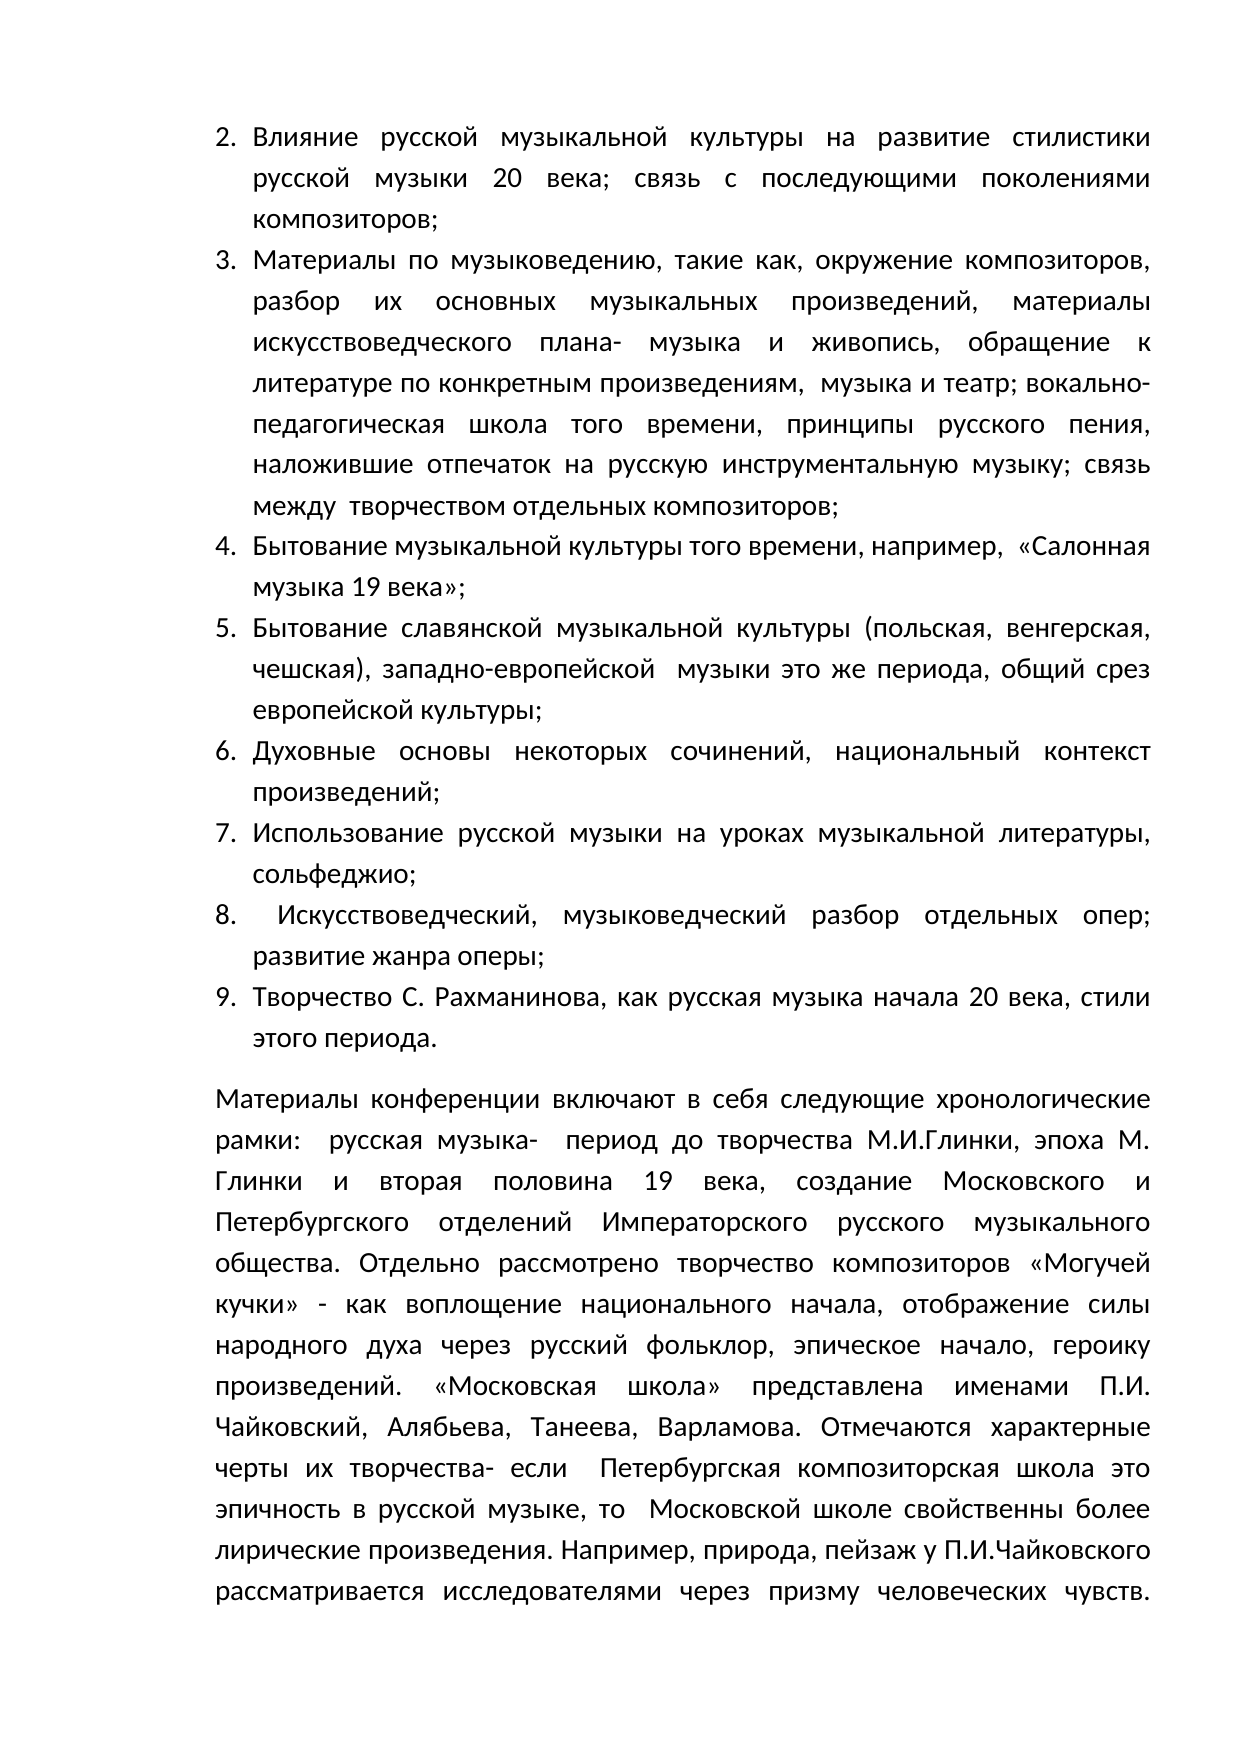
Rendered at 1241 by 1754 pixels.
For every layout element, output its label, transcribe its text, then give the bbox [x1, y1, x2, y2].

list Материалы по музыковедению, такие как, окружение композиторов, разбор их основных музыкальных произведений, материалы искусствоведческого плана- музыка и живопись, обращение к литературе по конкретным произведениям, музыка и театр; вокально-педагогическая школа того времени, принципы русского пения, наложившие отпечаток на русскую инструментальную музыку; связь между творчеством отдельных композиторов; [215, 241, 1152, 522]
list Бытование славянской музыкальной культуры (польская, венгерская, чешская), западно-европейской музыки это же периода, общий срез европейской культуры; [215, 609, 1152, 727]
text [215, 1081, 1152, 1607]
list Использование русской музыки на уроках музыкальной литературы, сольфеджио; [215, 814, 1152, 891]
list Искусствоведческий, музыковедческий разбор отдельных опер; развитие жанра оперы; [215, 896, 1152, 972]
list Духовные основы некоторых сочинений, национальный контекст произведений; [215, 732, 1152, 809]
list Бытование музыкальной культуры того времени, например, «Салонная музыка 19 века»; [215, 527, 1152, 604]
list Влияние русской музыкальной культуры на развитие стилистики русской музыки 20 века; связь с последующими поколениями композиторов; [215, 118, 1152, 236]
list Творчество С. Рахманинова, как русская музыка начала 20 века, стили этого периода. [215, 978, 1152, 1054]
